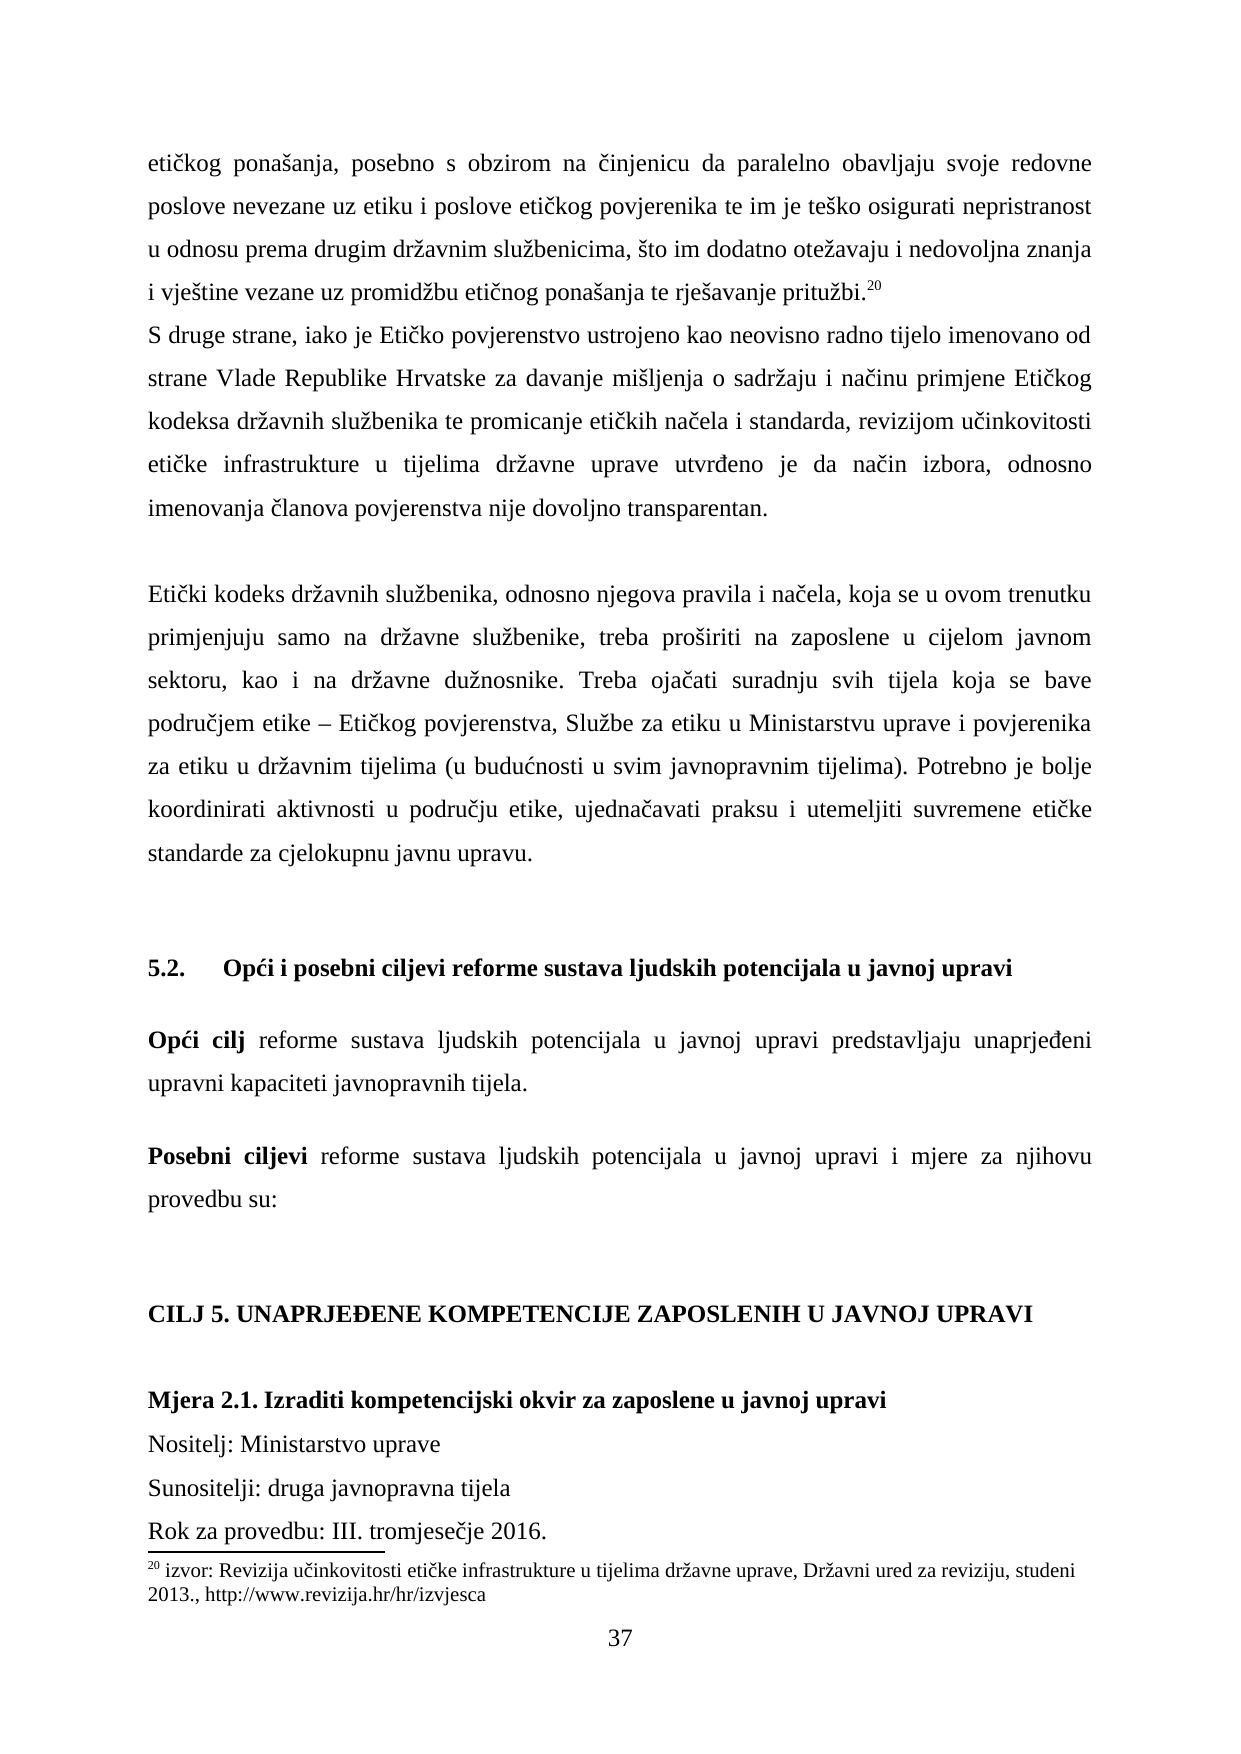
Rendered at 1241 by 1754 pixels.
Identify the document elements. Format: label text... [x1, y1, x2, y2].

text Rok za provedbu: III. tromjesečje 2016. [148, 1516, 1093, 1544]
text Nositelj: Ministarstvo uprave [148, 1429, 1093, 1458]
text CILJ 5. UNAPRJEĐENE KOMPETENCIJE ZAPOSLENIH U JAVNOJ UPRAVI [148, 1299, 1093, 1328]
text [148, 148, 1093, 306]
text Sunositelji: druga javnopravna tijela [148, 1473, 1093, 1501]
list Opći i posebni ciljevi reforme sustava ljudskih potencijala u javnoj upravi [148, 953, 1093, 982]
text Opći cilj reforme sustava ljudskih potencijala u javnoj upravi predstavljaju unaprjeđeni upravni kapaciteti javnopravnih tijela. [148, 1025, 1093, 1097]
text Etički kodeks državnih službenika, odnosno njegova pravila i načela, koja se u ovom trenutku primjenjuju samo na državne službenike, treba proširiti na zaposlene u cijelom javnom sektoru, kao i na državne dužnosnike. Treba ojačati suradnju svih tijela koja se bave područjem etike – Etičkog povjerenstva, Službe za etiku u Ministarstvu uprave i povjerenika za etiku u državnim tijelima (u budućnosti u svim javnopravnim tijelima). Potrebno je bolje koordinirati aktivnosti u području etike, ujednačavati praksu i utemeljiti suvremene etičke standarde za cjelokupnu javnu upravu. [148, 579, 1093, 866]
text Posebni ciljevi reforme sustava ljudskih potencijala u javnoj upravi i mjere za njihovu provedbu su: [148, 1141, 1093, 1213]
text Mjera 2.1. Izraditi kompetencijski okvir za zaposlene u javnoj upravi [148, 1386, 1093, 1414]
text S druge strane, iako je Etičko povjerenstvo ustrojeno kao neovisno radno tijelo imenovano od strane Vlade Republike Hrvatske za davanje mišljenja o sadržaju i načinu primjene Etičkog kodeksa državnih službenika te promicanje etičkih načela i standarda, revizijom učinkovitosti etičke infrastrukture u tijelima državne uprave utvrđeno je da način izbora, odnosno imenovanja članova povjerenstva nije dovoljno transparentan. [148, 320, 1093, 521]
